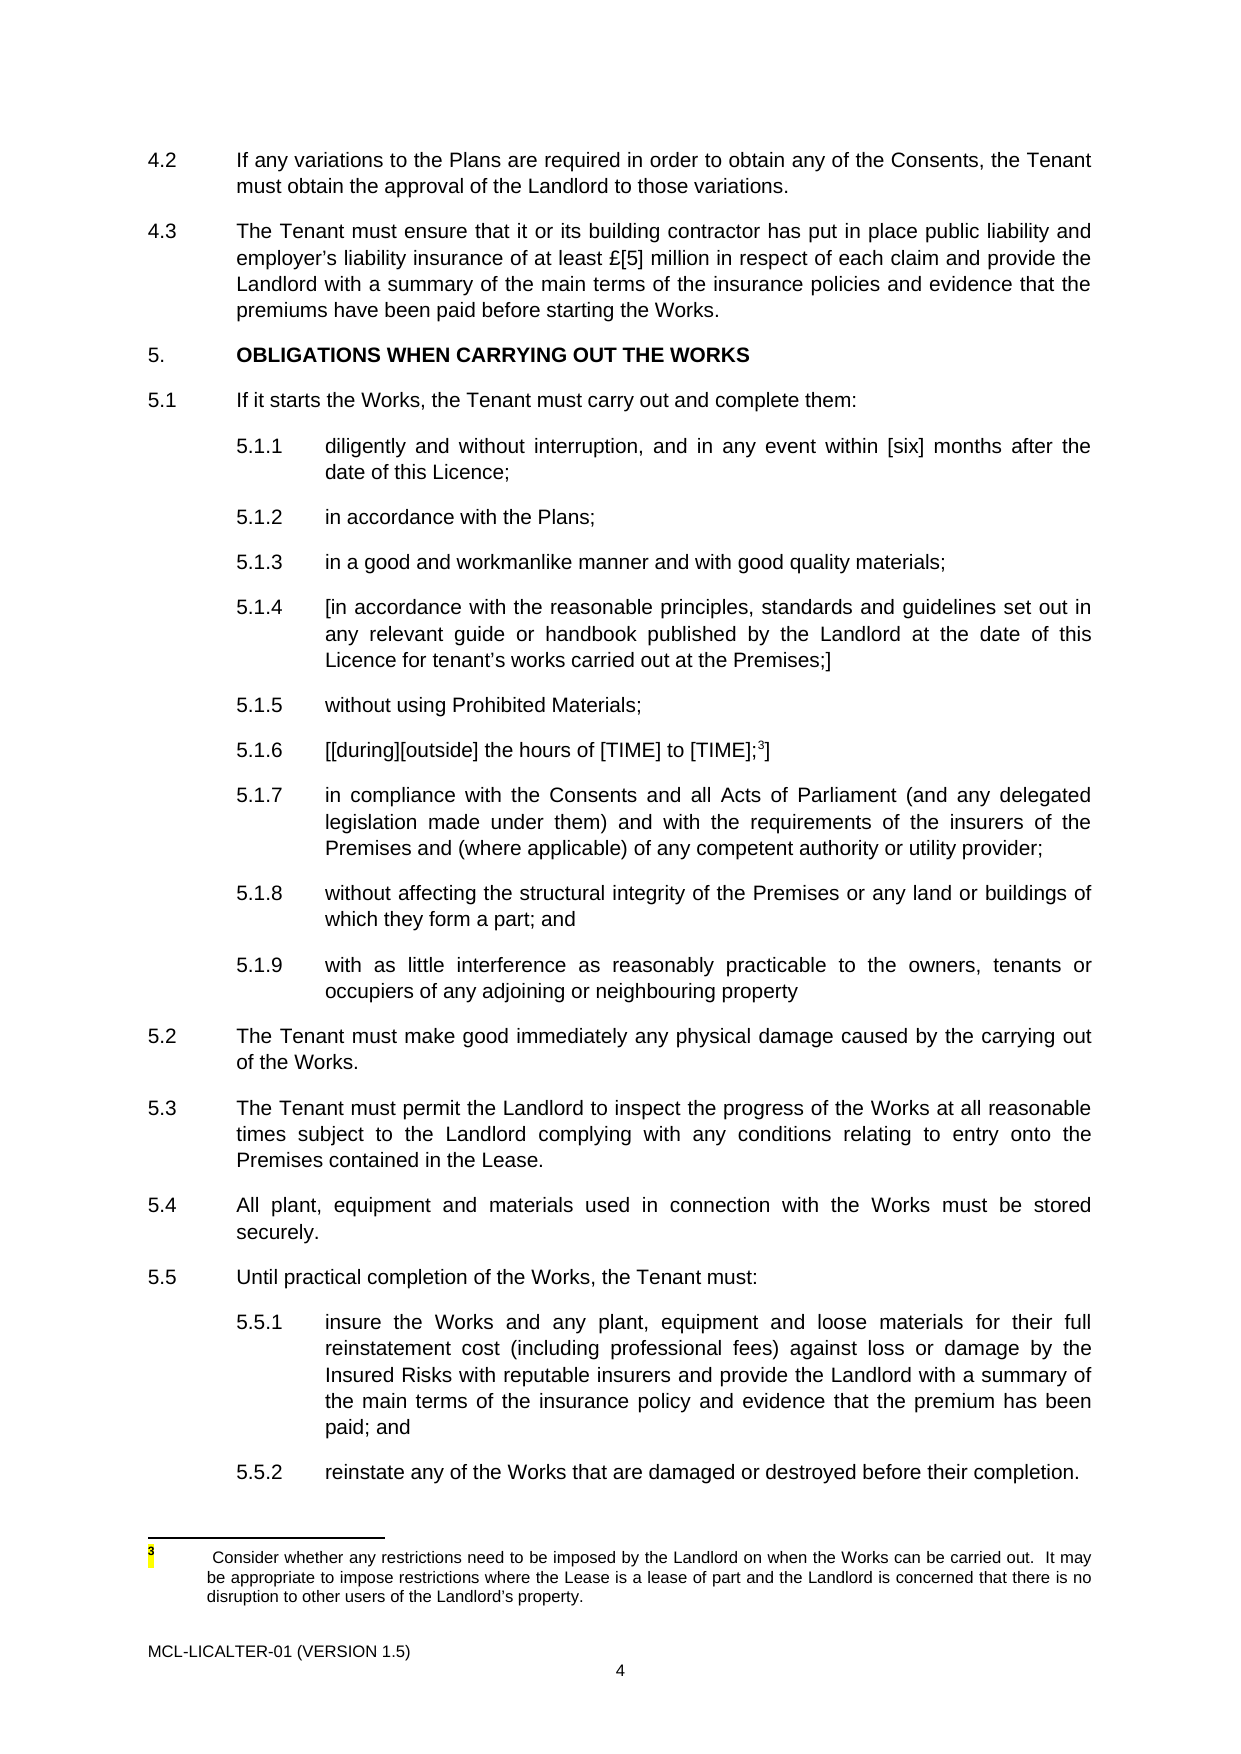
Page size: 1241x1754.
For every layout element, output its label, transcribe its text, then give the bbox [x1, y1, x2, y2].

subtitle without using Prohibited Materials; [236, 693, 1093, 717]
subtitle If any variations to the Plans are required in order to obtain any of the Consents, the Tenant must obtain the approval of the Landlord to those variations. [148, 148, 1093, 198]
subtitle reinstate any of the Works that are damaged or destroyed before their completion. [236, 1460, 1093, 1484]
subtitle [in accordance with the reasonable principles, standards and guidelines set out in any relevant guide or handbook published by the Landlord at the date of this Licence for tenant’s works carried out at the Premises;] [236, 595, 1093, 672]
subtitle The Tenant must make good immediately any physical damage caused by the carrying out of the Works. [148, 1024, 1093, 1074]
subtitle in accordance with the Plans; [236, 505, 1093, 529]
subtitle Obligations when carrying out the Works [148, 343, 1093, 367]
subtitle If it starts the Works, the Tenant must carry out and complete them: [148, 388, 1093, 412]
subtitle The Tenant must permit the Landlord to inspect the progress of the Works at all reasonable times subject to the Landlord complying with any conditions relating to entry onto the Premises contained in the Lease. [148, 1095, 1093, 1172]
subtitle in a good and workmanlike manner and with good quality materials; [236, 550, 1093, 574]
subtitle in compliance with the Consents and all Acts of Parliament (and any delegated legislation made under them) and with the requirements of the insurers of the Premises and (where applicable) of any competent authority or utility provider; [236, 783, 1093, 860]
subtitle with as little interference as reasonably practicable to the owners, tenants or occupiers of any adjoining or neighbouring property [236, 952, 1093, 1003]
subtitle Until practical completion of the Works, the Tenant must: [148, 1264, 1093, 1288]
subtitle All plant, equipment and materials used in connection with the Works must be stored securely. [148, 1193, 1093, 1243]
subtitle The Tenant must ensure that it or its building contractor has put in place public liability and employer’s liability insurance of at least £[5] million in respect of each claim and provide the Landlord with a summary of the main terms of the insurance policies and evidence that the premiums have been paid before starting the Works. [148, 219, 1093, 322]
subtitle insure the Works and any plant, equipment and loose materials for their full reinstatement cost (including professional fees) against loss or damage by the Insured Risks with reputable insurers and provide the Landlord with a summary of the main terms of the insurance policy and evidence that the premium has been paid; and [236, 1310, 1093, 1439]
subtitle without affecting the structural integrity of the Premises or any land or buildings of which they form a part; and [236, 881, 1093, 931]
subtitle [[during][outside] the hours of [TIME] to [TIME];] [236, 738, 1093, 762]
subtitle diligently and without interruption, and in any event within [six] months after the date of this Licence; [236, 433, 1093, 484]
